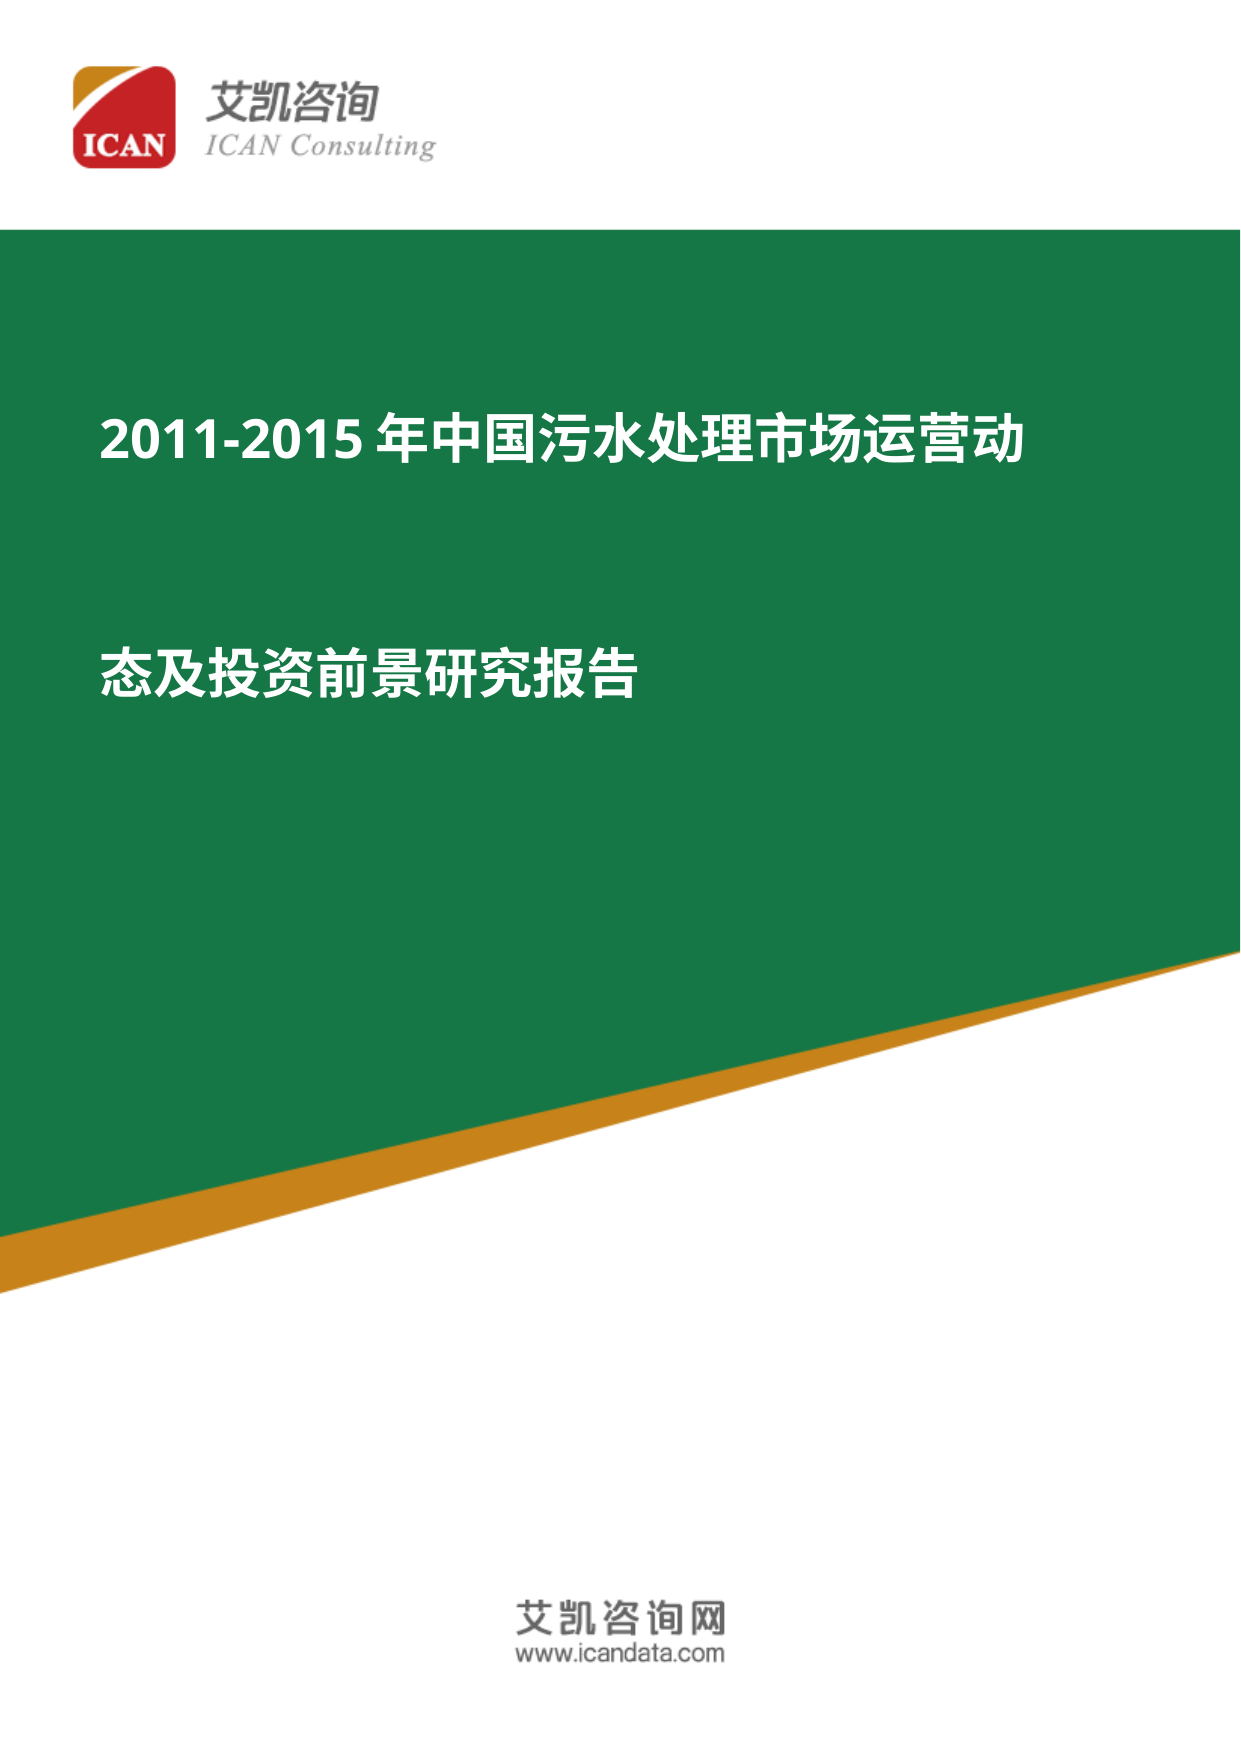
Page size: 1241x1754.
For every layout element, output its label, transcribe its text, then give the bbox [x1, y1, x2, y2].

subtitle 2011-2015年中国污水处理市场运营动态及投资前景研究报告 [99, 386, 1053, 718]
picture [0, 5, 1241, 1754]
